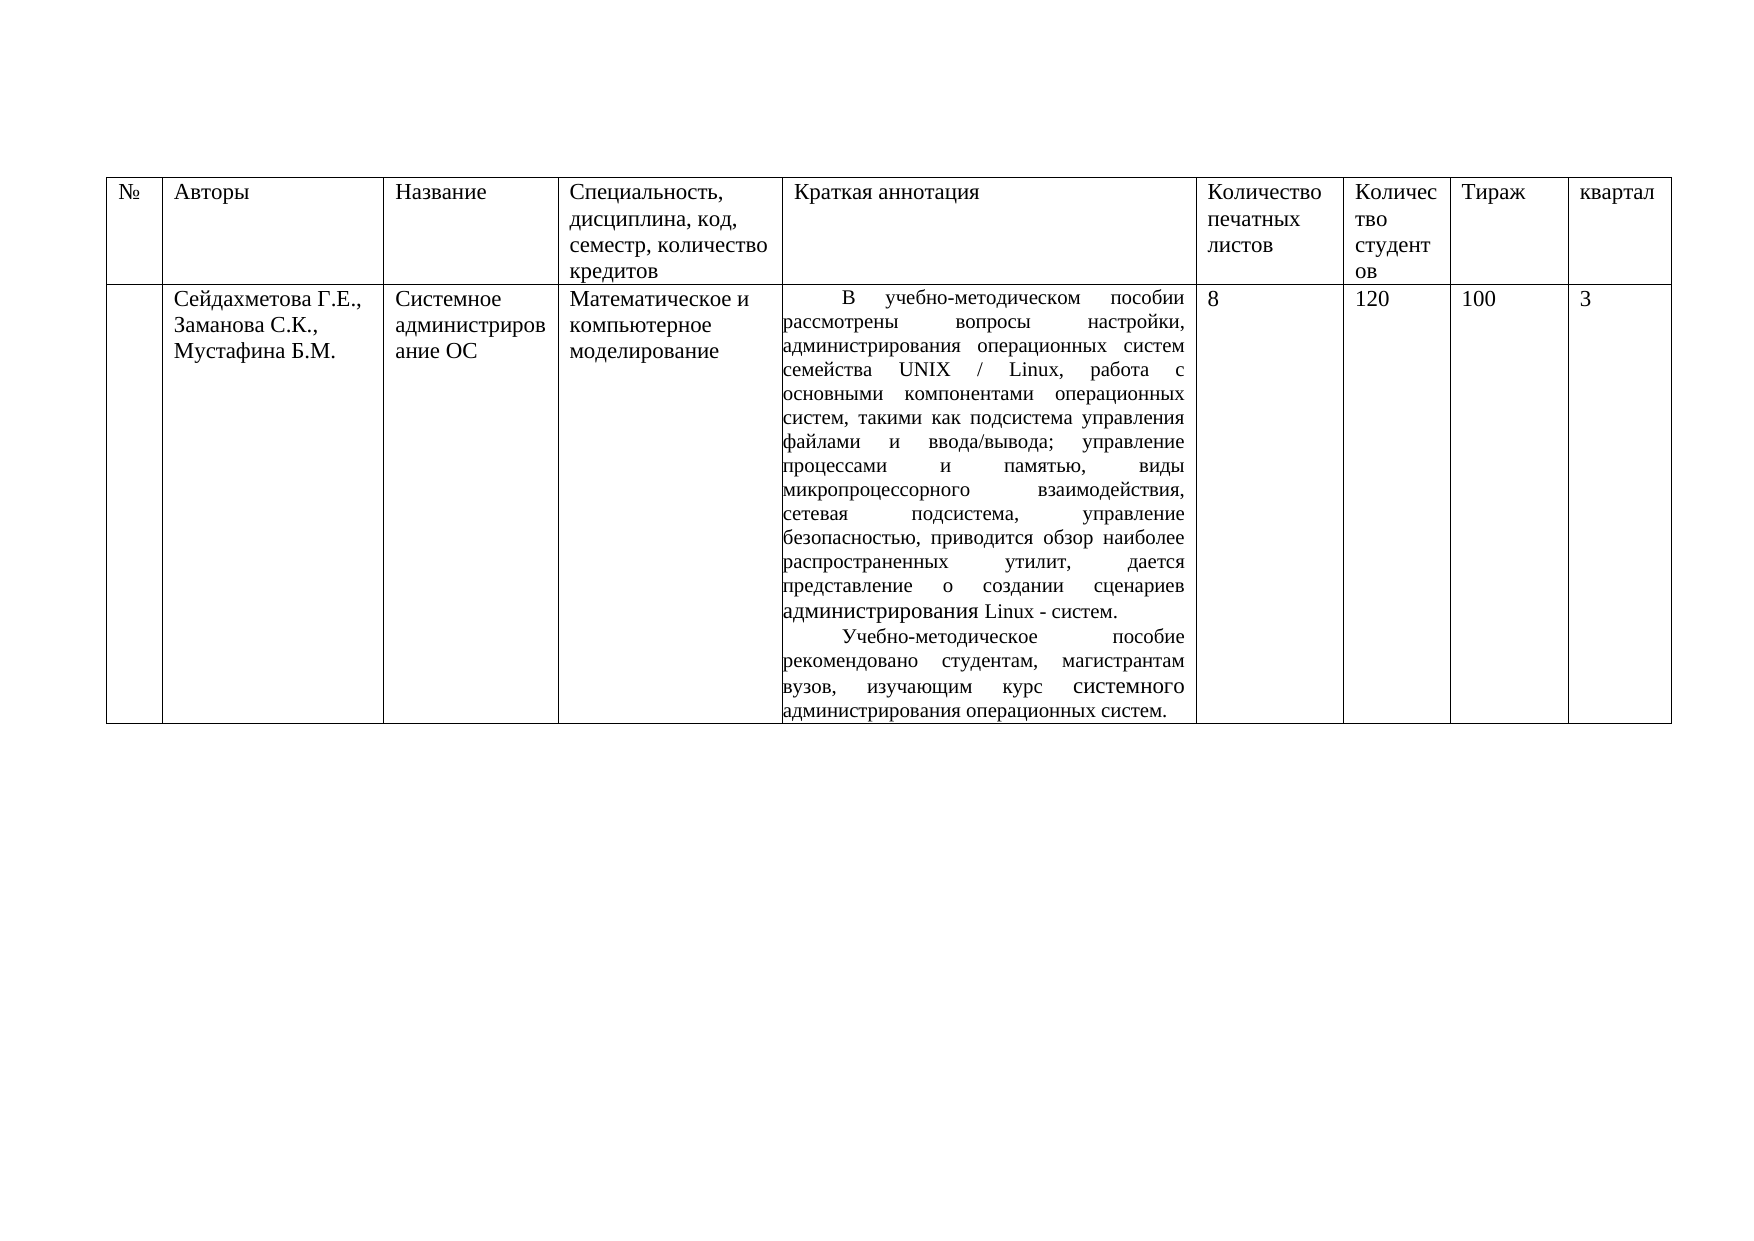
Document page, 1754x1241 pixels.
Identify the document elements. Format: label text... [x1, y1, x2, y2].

table_cell Сейдахметова Г.Е., Заманова С.К., Мустафина Б.М. [163, 285, 383, 722]
table_cell 3 [1569, 285, 1671, 722]
table_cell 8 [1197, 285, 1343, 722]
table_header Краткая аннотация [783, 178, 1196, 284]
table_header Название [384, 178, 558, 284]
table_cell 100 [1451, 285, 1568, 722]
table_cell Системное администрирование ОС [384, 285, 558, 722]
table_cell [107, 285, 162, 722]
table_header квартал [1569, 178, 1671, 284]
table_header Количество студентов [1344, 178, 1450, 284]
table_cell Математическое и компьютерное моделирование [559, 285, 782, 722]
table_cell 120 [1344, 285, 1450, 722]
table_header Тираж [1451, 178, 1568, 284]
table_header Специальность, дисциплина, код, семестр, количество кредитов [559, 178, 782, 284]
table_cell В учебно-методическом пособии рассмотрены вопросы настройки, администрирования операционных систем семейства UNIX / Linux, работа с основными компонентами операционных систем, такими как подсистема управления файлами и ввода/вывода; управление процессами и памятью, виды микропроцессорного взаимодействия, сетевая подсистема, управление безопасностью, приводится обзор наиболее распространенных утилит, дается представление о создании сценариев администрирования Linux - систем. Учебно-методическое пособие рекомендовано студентам, магистрантам вузов, изучающим курс системного администрирования операционных систем. [783, 285, 1196, 722]
table_header Количество печатных листов [1197, 178, 1343, 284]
table_header Авторы [163, 178, 383, 284]
table_header № [107, 178, 162, 284]
